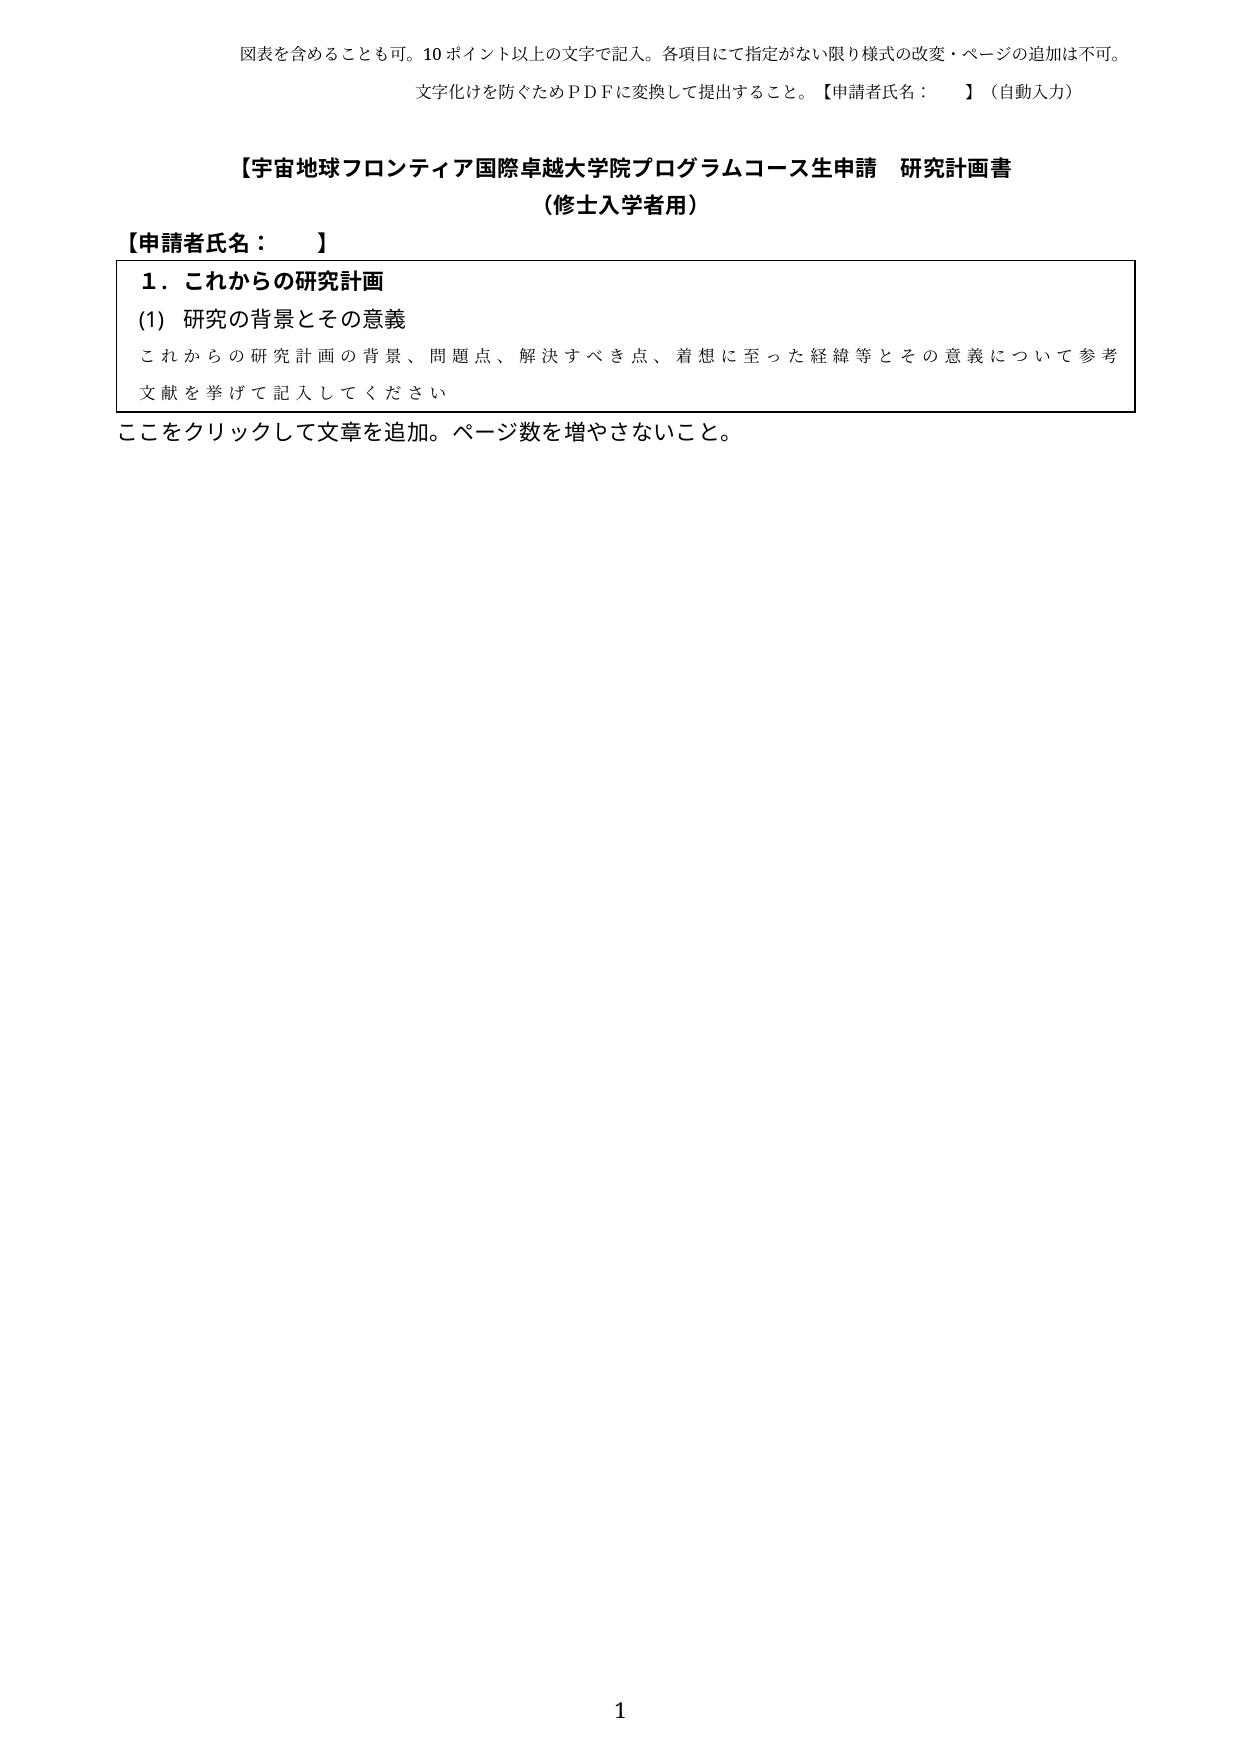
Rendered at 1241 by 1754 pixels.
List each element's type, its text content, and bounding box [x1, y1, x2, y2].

table_header １.これからの研究計画 (1) 研究の背景とその意義 これからの研究計画の背景、問題点、解決すべき点、着想に至った経緯等とその意義について参考文献を挙げて記入してください [117, 261, 1134, 411]
text 【宇宙地球フロンティア国際卓越大学院プログラムコース生申請 研究計画書 [116, 148, 1126, 185]
text 【申請者氏名： 】 [116, 223, 1126, 260]
text （修士入学者用） [116, 185, 1126, 223]
